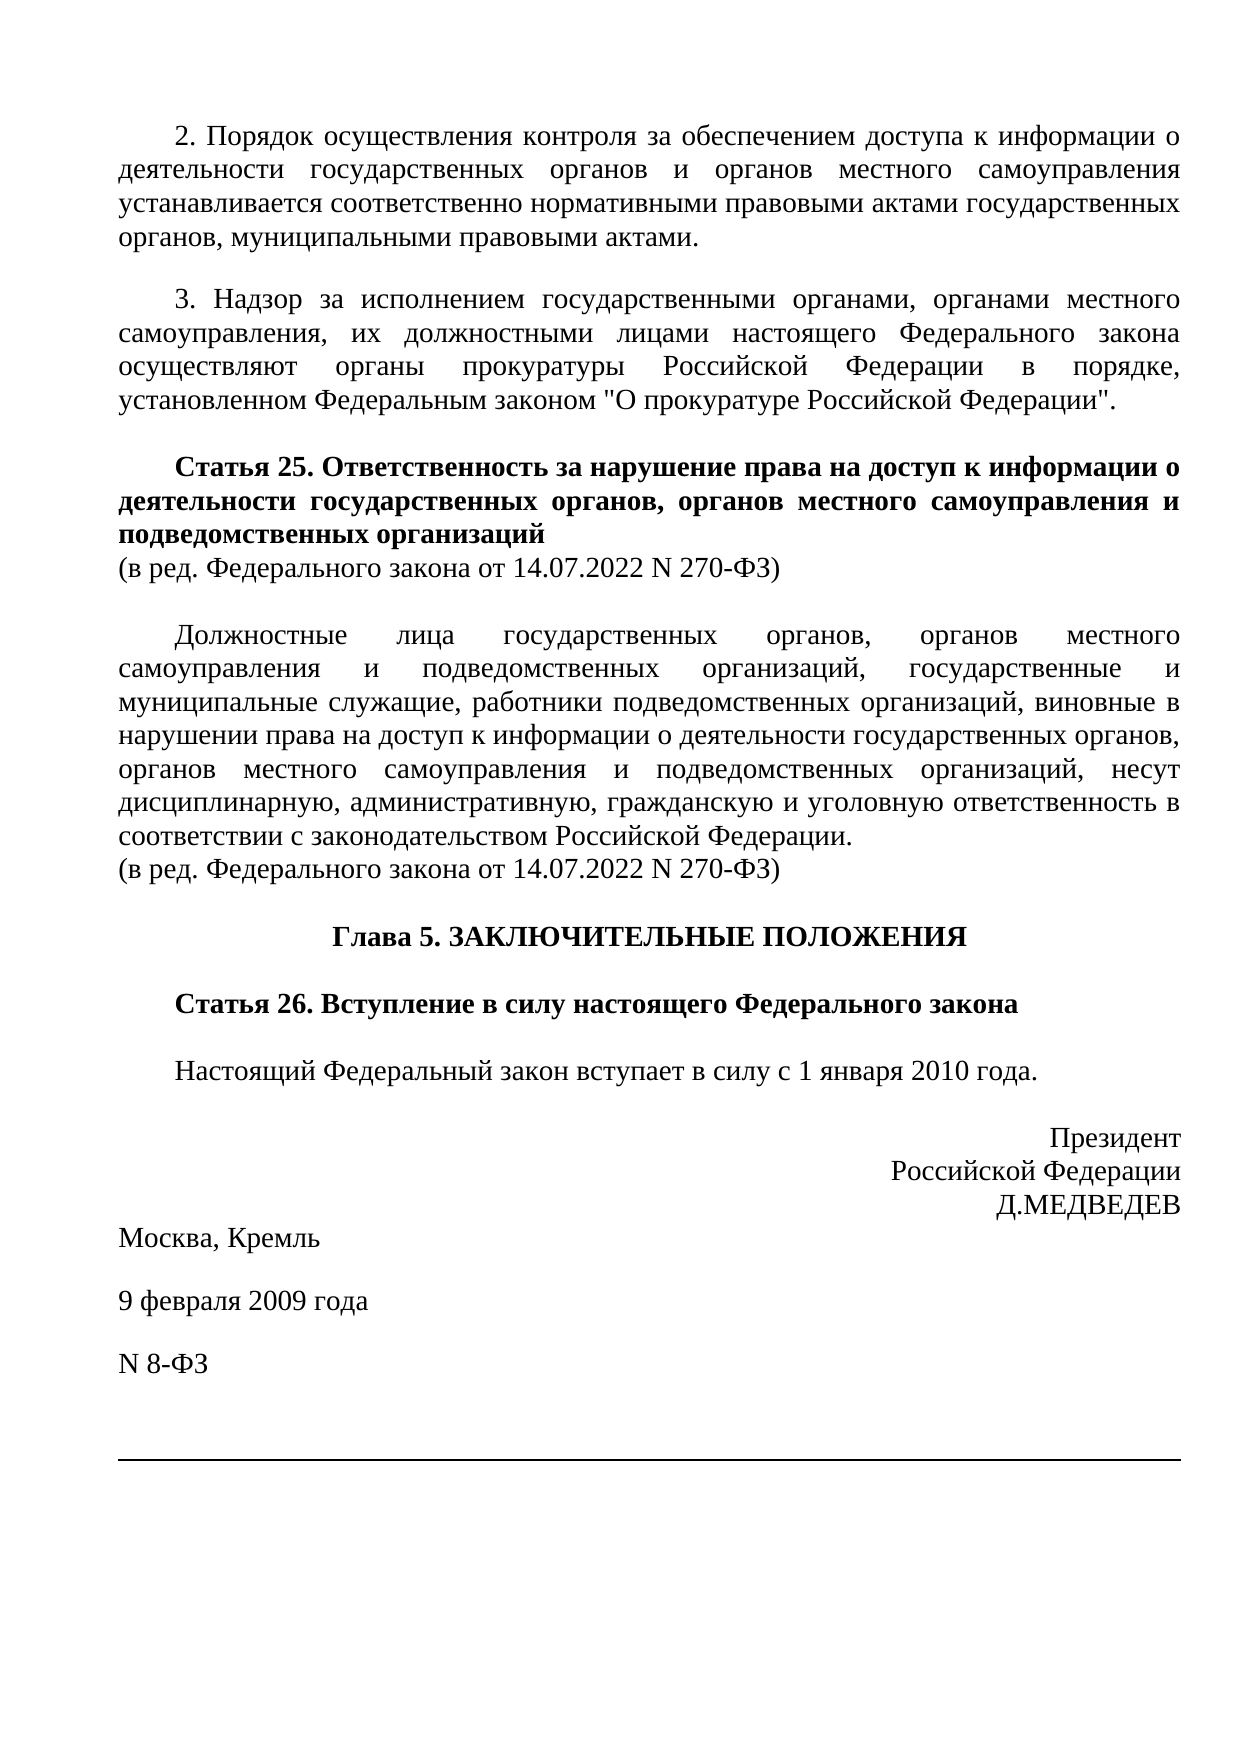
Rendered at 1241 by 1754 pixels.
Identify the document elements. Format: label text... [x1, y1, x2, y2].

text Москва, Кремль [118, 1221, 1181, 1254]
text Президент [118, 1120, 1181, 1153]
text 3. Надзор за исполнением государственными органами, органами местного самоуправления, их должностными лицами настоящего Федерального закона осуществляют органы прокуратуры Российской Федерации в порядке, установленном Федеральным законом "О прокуратуре Российской Федерации". [118, 281, 1181, 416]
text Д.МЕДВЕДЕВ [118, 1187, 1181, 1221]
text 9 февраля 2009 года [118, 1283, 1181, 1317]
text (в ред. Федерального закона от 14.07.2022 N 270-ФЗ) [118, 550, 1181, 583]
text Должностные лица государственных органов, органов местного самоуправления и подведомственных организаций, государственные и муниципальные служащие, работники подведомственных организаций, виновные в нарушении права на доступ к информации о деятельности государственных органов, органов местного самоуправления и подведомственных организаций, несут дисциплинарную, административную, гражданскую и уголовную ответственность в соответствии с законодательством Российской Федерации. [118, 617, 1181, 852]
text (в ред. Федерального закона от 14.07.2022 N 270-ФЗ) [118, 852, 1181, 885]
text 2. Порядок осуществления контроля за обеспечением доступа к информации о деятельности государственных органов и органов местного самоуправления устанавливается соответственно нормативными правовыми актами государственных органов, муниципальными правовыми актами. [118, 118, 1181, 252]
title Статья 25. Ответственность за нарушение права на доступ к информации о деятельности государственных органов, органов местного самоуправления и подведомственных организаций [118, 449, 1181, 550]
text Настоящий Федеральный закон вступает в силу с 1 января 2010 года. [118, 1053, 1181, 1086]
text Российской Федерации [118, 1153, 1181, 1187]
text N 8-ФЗ [118, 1346, 1181, 1379]
title Глава 5. ЗАКЛЮЧИТЕЛЬНЫЕ ПОЛОЖЕНИЯ [118, 919, 1181, 952]
title Статья 26. Вступление в силу настоящего Федерального закона [118, 986, 1181, 1019]
